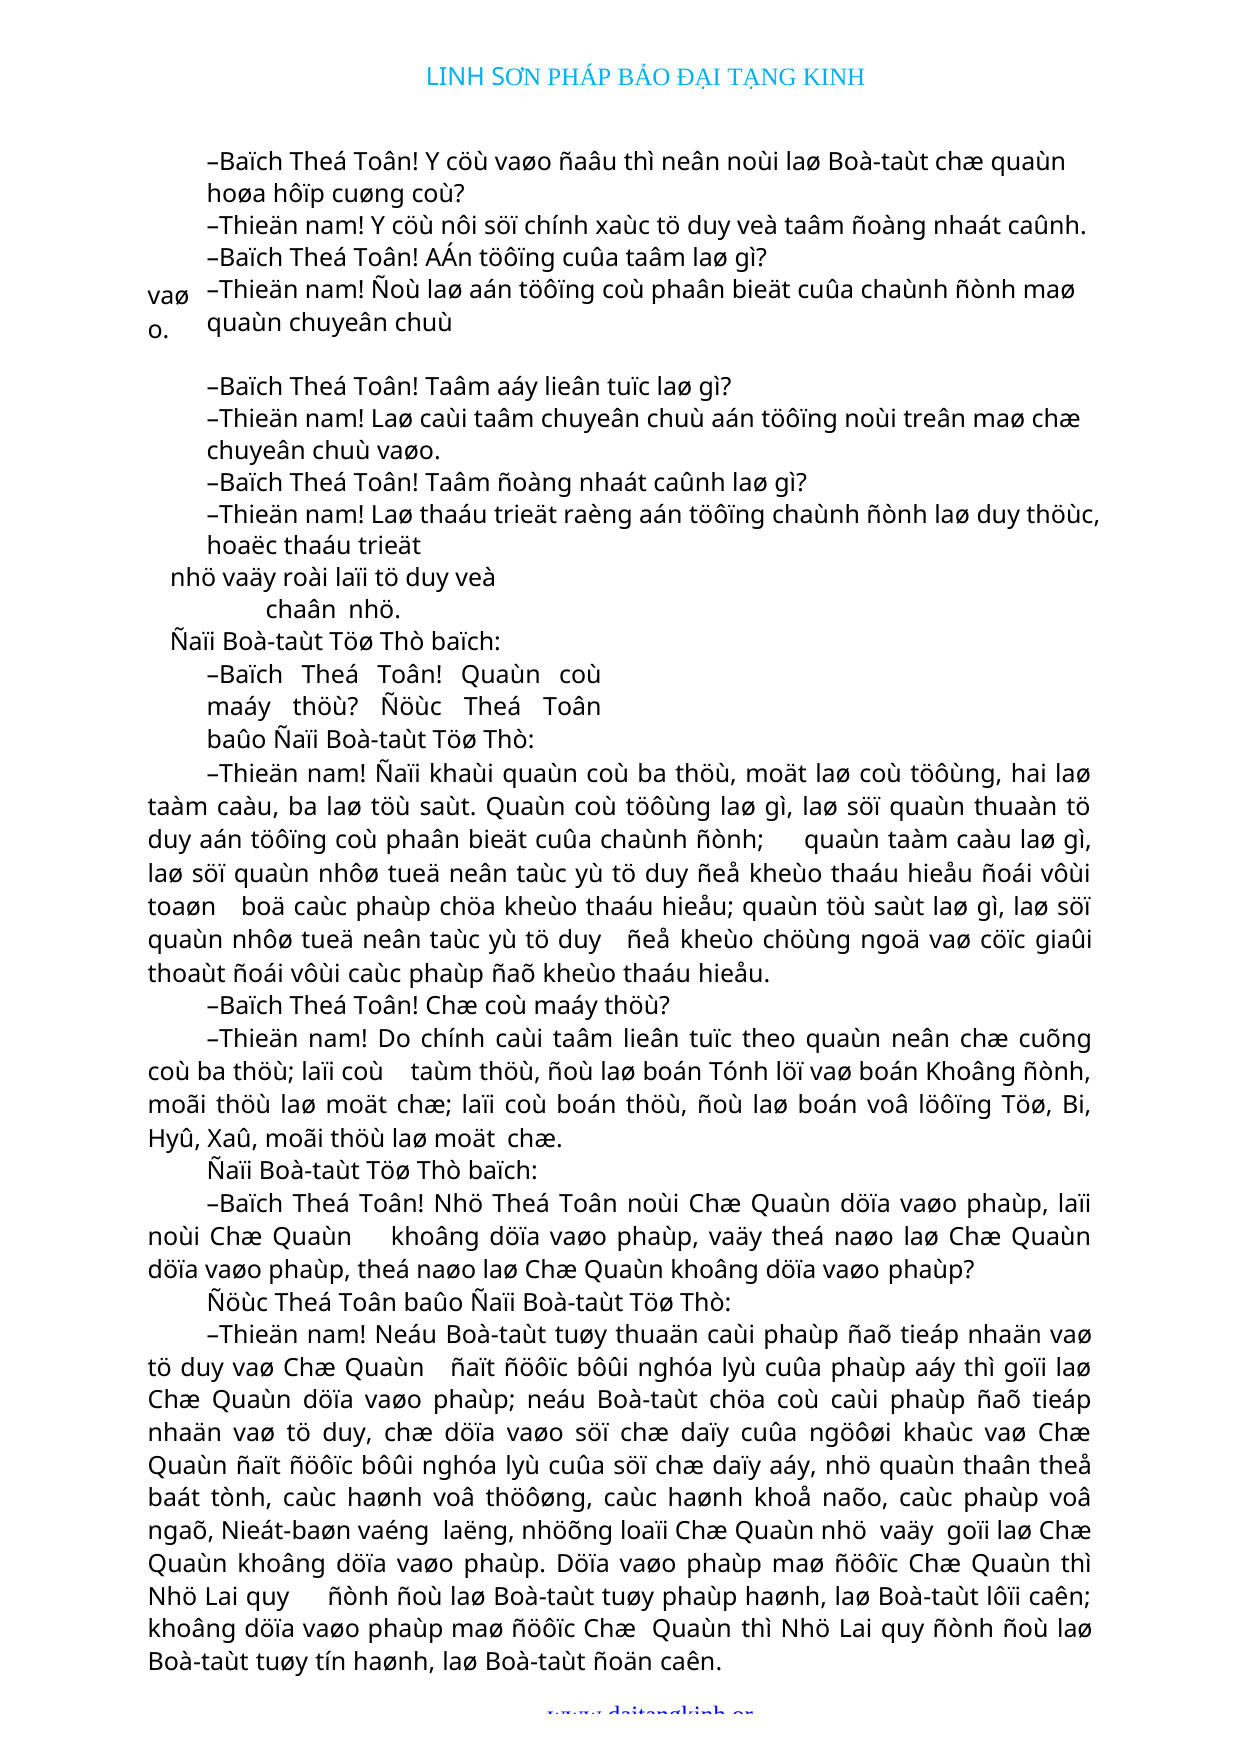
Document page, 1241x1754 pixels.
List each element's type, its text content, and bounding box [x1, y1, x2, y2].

text –Baïch Theá Toân! Y cöù vaøo ñaâu thì neân noùi laø Boà-taùt chæ quaùn hoøa hôïp cuøng coù? [206, 145, 1105, 209]
text Ñöùc Theá Toân baûo Ñaïi Boà-taùt Töø Thò: [206, 1286, 1105, 1317]
text –Thieän nam! Laø thaáu trieät raèng aán töôïng chaùnh ñònh laø duy thöùc, hoaëc thaáu trieät [206, 498, 1105, 561]
text –Baïch Theá Toân! Quaùn coù maáy thöù? Ñöùc Theá Toân baûo Ñaïi Boà-taùt Töø Thò: [206, 658, 602, 756]
text –Baïch Theá Toân! Taâm ñoàng nhaát caûnh laø gì? [206, 466, 1105, 498]
text Ñaïi Boà-taùt Töø Thò baïch: [206, 1154, 1105, 1186]
text –Baïch Theá Toân! Taâm aáy lieân tuïc laø gì? [206, 370, 1105, 402]
text –Thieän nam! Do chính caùi taâm lieân tuïc theo quaùn neân chæ cuõng coù ba thöù; laïi coù taùm thöù, ñoù laø boán Tónh löï vaø boán Khoâng ñònh, moãi thöù laø moät chæ; laïi coù boán thöù, ñoù laø boán voâ löôïng Töø, Bi, Hyû, Xaû, moãi thöù laø moät chæ. [147, 1021, 1093, 1154]
text –Thieän nam! Ñoù laø aán töôïng coù phaân bieät cuûa chaùnh ñònh maø quaùn chuyeân chuù [206, 273, 1105, 338]
text Ñaïi Boà-taùt Töø Thò baïch: [147, 625, 523, 657]
text –Baïch Theá Toân! Nhö Theá Toân noùi Chæ Quaùn döïa vaøo phaùp, laïi noùi Chæ Quaùn khoâng döïa vaøo phaùp, vaäy theá naøo laø Chæ Quaùn döïa vaøo phaùp, theá naøo laø Chæ Quaùn khoâng döïa vaøo phaùp? [147, 1186, 1093, 1286]
text –Thieän nam! Laø caùi taâm chuyeân chuù aán töôïng noùi treân maø chæ chuyeân chuù vaøo. [206, 402, 1105, 466]
text vaøo. [147, 278, 194, 346]
text –Thieän nam! Y cöù nôi söï chính xaùc tö duy veà taâm ñoàng nhaát caûnh. [206, 209, 1105, 241]
text –Baïch Theá Toân! AÁn töôïng cuûa taâm laø gì? [206, 241, 1105, 273]
text nhö vaäy roài laïi tö duy veà chaân nhö. [147, 561, 519, 625]
text –Baïch Theá Toân! Chæ coù maáy thöù? [206, 990, 1105, 1021]
text –Thieän nam! Ñaïi khaùi quaùn coù ba thöù, moät laø coù töôùng, hai laø taàm caàu, ba laø töù saùt. Quaùn coù töôùng laø gì, laø söï quaùn thuaàn tö duy aán töôïng coù phaân bieät cuûa chaùnh ñònh; quaùn taàm caàu laø gì, laø söï quaùn nhôø tueä neân taùc yù tö duy ñeå kheùo thaáu hieåu ñoái vôùi toaøn boä caùc phaùp chöa kheùo thaáu hieåu; quaùn töù saùt laø gì, laø söï quaùn nhôø tueä neân taùc yù tö duy ñeå kheùo chöùng ngoä vaø cöïc giaûi thoaùt ñoái vôùi caùc phaùp ñaõ kheùo thaáu hieåu. [147, 756, 1093, 990]
text –Thieän nam! Neáu Boà-taùt tuøy thuaän caùi phaùp ñaõ tieáp nhaän vaø tö duy vaø Chæ Quaùn ñaït ñöôïc bôûi nghóa lyù cuûa phaùp aáy thì goïi laø Chæ Quaùn döïa vaøo phaùp; neáu Boà-taùt chöa coù caùi phaùp ñaõ tieáp nhaän vaø tö duy, chæ döïa vaøo söï chæ daïy cuûa ngöôøi khaùc vaø Chæ Quaùn ñaït ñöôïc bôûi nghóa lyù cuûa söï chæ daïy aáy, nhö quaùn thaân theå baát tònh, caùc haønh voâ thöôøng, caùc haønh khoå naõo, caùc phaùp voâ ngaõ, Nieát-baøn vaéng laëng, nhöõng loaïi Chæ Quaùn nhö vaäy goïi laø Chæ Quaùn khoâng döïa vaøo phaùp. Döïa vaøo phaùp maø ñöôïc Chæ Quaùn thì Nhö Lai quy ñònh ñoù laø Boà-taùt tuøy phaùp haønh, laø Boà-taùt lôïi caên; khoâng döïa vaøo phaùp maø ñöôïc Chæ Quaùn thì Nhö Lai quy ñònh ñoù laø Boà-taùt tuøy tín haønh, laø Boà-taùt ñoän caên. [147, 1318, 1093, 1678]
